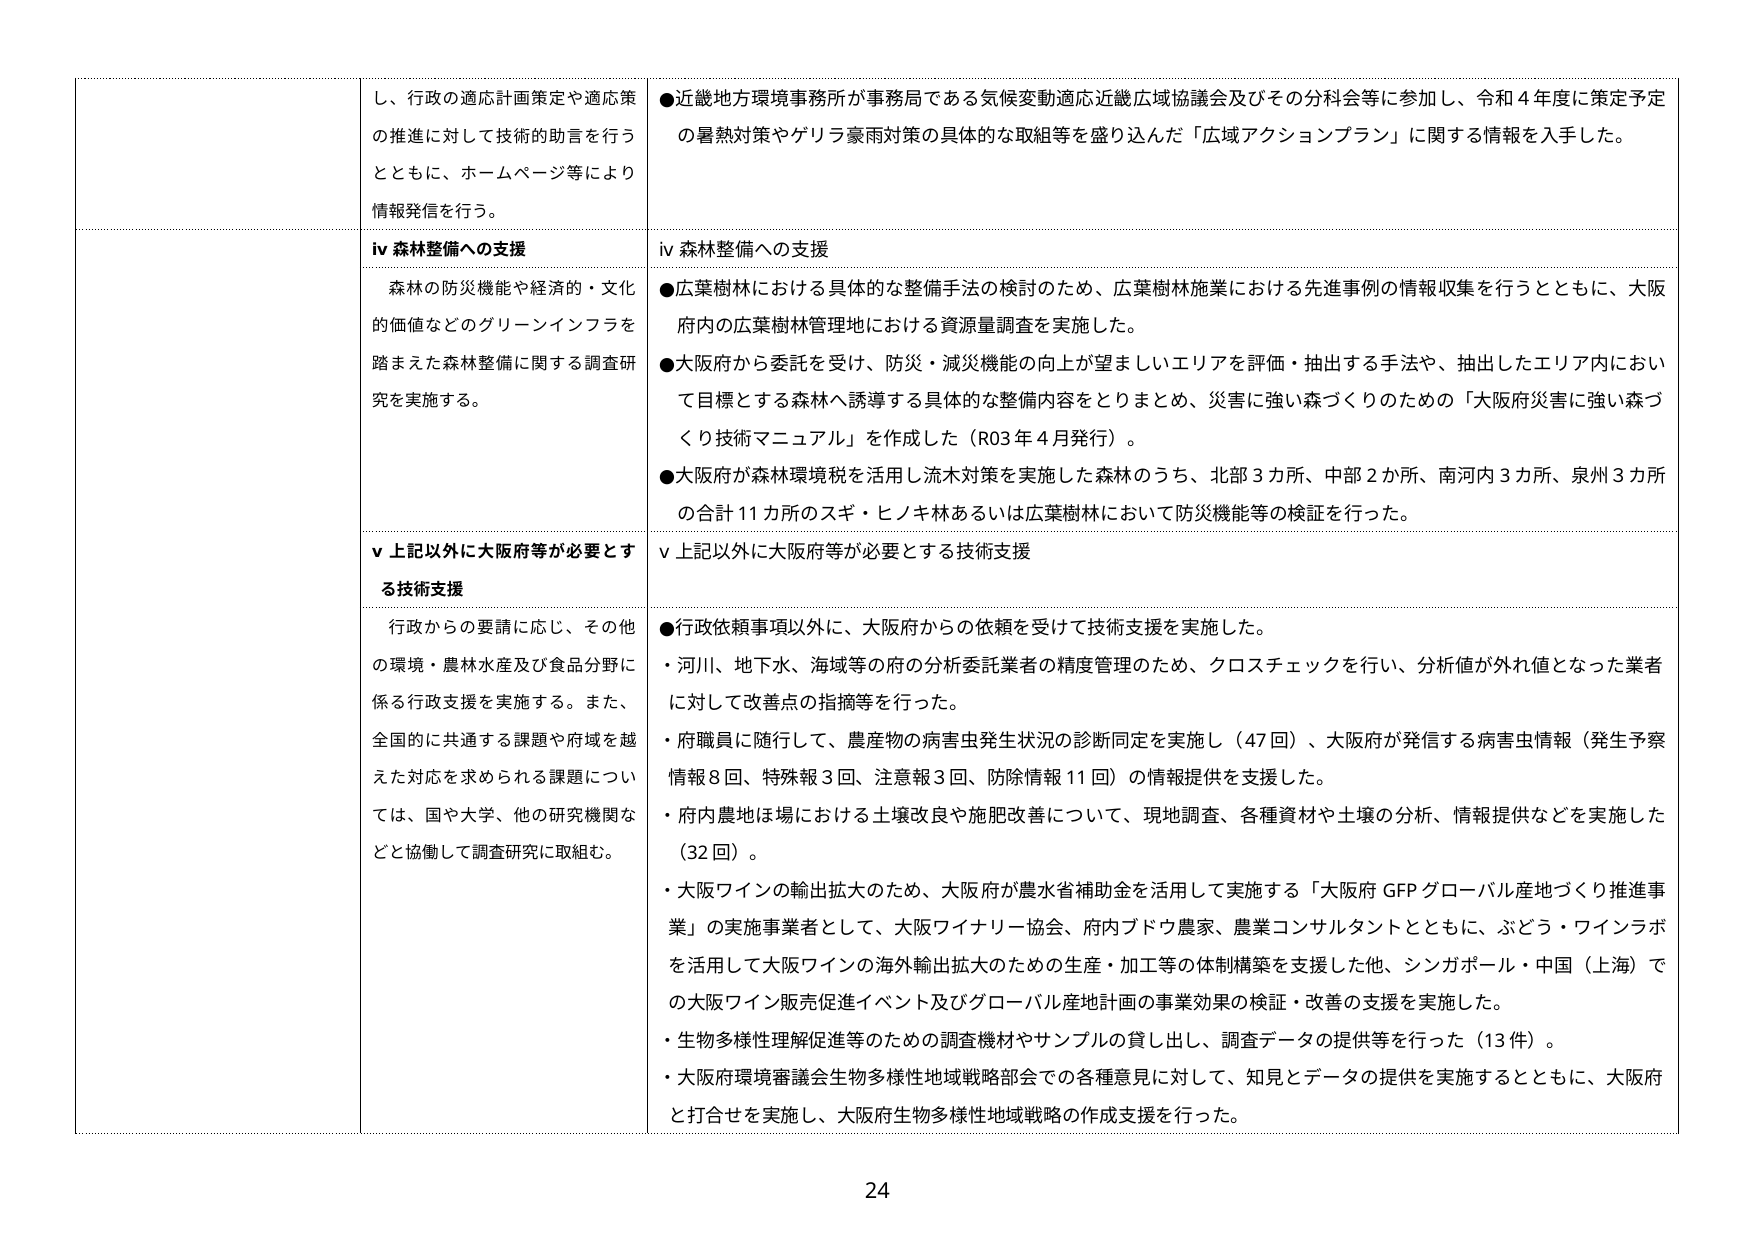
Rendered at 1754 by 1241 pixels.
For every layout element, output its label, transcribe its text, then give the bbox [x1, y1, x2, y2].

table_cell ⅴ 上記以外に大阪府等が必要とする技術支援 [648, 531, 1678, 607]
table_cell [76, 229, 360, 1133]
table_cell ●行政依頼事項以外に、大阪府からの依頼を受けて技術支援を実施した。 ・河川、地下水、海域等の府の分析委託業者の精度管理のため、クロスチェックを行い、分析値が外れ値となった業者に対して改善点の指摘等を行った。 ・府職員に随行して、農産物の病害虫発生状況の診断同定を実施し（47回）、大阪府が発信する病害虫情報（発生予察情報８回、特殊報３回、注意報３回、防除情報11回）の情報提供を支援した。 ・府内農地ほ場における土壌改良や施肥改善について、現地調査、各種資材や土壌の分析、情報提供などを実施した（32回）。 ・大阪ワインの輸出拡大のため、大阪府が農水省補助金を活用して実施する「大阪府GFPグローバル産地づくり推進事業」の実施事業者として、大阪ワイナリー協会、府内ブドウ農家、農業コンサルタントとともに、ぶどう・ワインラボを活用して大阪ワインの海外輸出拡大のための生産・加工等の体制構築を支援した他、シンガポール・中国（上海）での大阪ワイン販売促進イベント及びグローバル産地計画の事業効果の検証・改善の支援を実施した。 ・生物多様性理解促進等のための調査機材やサンプルの貸し出し、調査データの提供等を行った（13件）。 ・大阪府環境審議会生物多様性地域戦略部会での各種意見に対して、知見とデータの提供を実施するとともに、大阪府と打合せを実施し、大阪府生物多様性地域戦略の作成支援を行った。 [648, 607, 1678, 1133]
table_cell ⅳ 森林整備への支援 [648, 229, 1678, 267]
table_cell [648, 78, 1678, 228]
table_cell ⅴ 上記以外に大阪府等が必要とする技術支援 [361, 531, 647, 607]
table_cell 森林の防災機能や経済的・文化的価値などのグリーンインフラを踏まえた森林整備に関する調査研究を実施する。 [361, 267, 647, 531]
table_cell ⅳ 森林整備への支援 [361, 229, 647, 267]
table_cell 行政からの要請に応じ、その他の環境・農林水産及び食品分野に係る行政支援を実施する。また、全国的に共通する課題や府域を越えた対応を求められる課題については、国や大学、他の研究機関などと協働して調査研究に取組む。 [361, 607, 647, 1133]
table_cell ●広葉樹林における具体的な整備手法の検討のため、広葉樹林施業における先進事例の情報収集を行うとともに、大阪府内の広葉樹林管理地における資源量調査を実施した。 ●大阪府から委託を受け、防災・減災機能の向上が望ましいエリアを評価・抽出する手法や、抽出したエリア内において目標とする森林へ誘導する具体的な整備内容をとりまとめ、災害に強い森づくりのための「大阪府災害に強い森づくり技術マニュアル」を作成した（R03年４月発行）。 ●大阪府が森林環境税を活用し流木対策を実施した森林のうち、北部3カ所、中部2か所、南河内3カ所、泉州３カ所の合計11カ所のスギ・ヒノキ林あるいは広葉樹林において防災機能等の検証を行った。 [648, 267, 1678, 531]
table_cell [361, 78, 647, 228]
